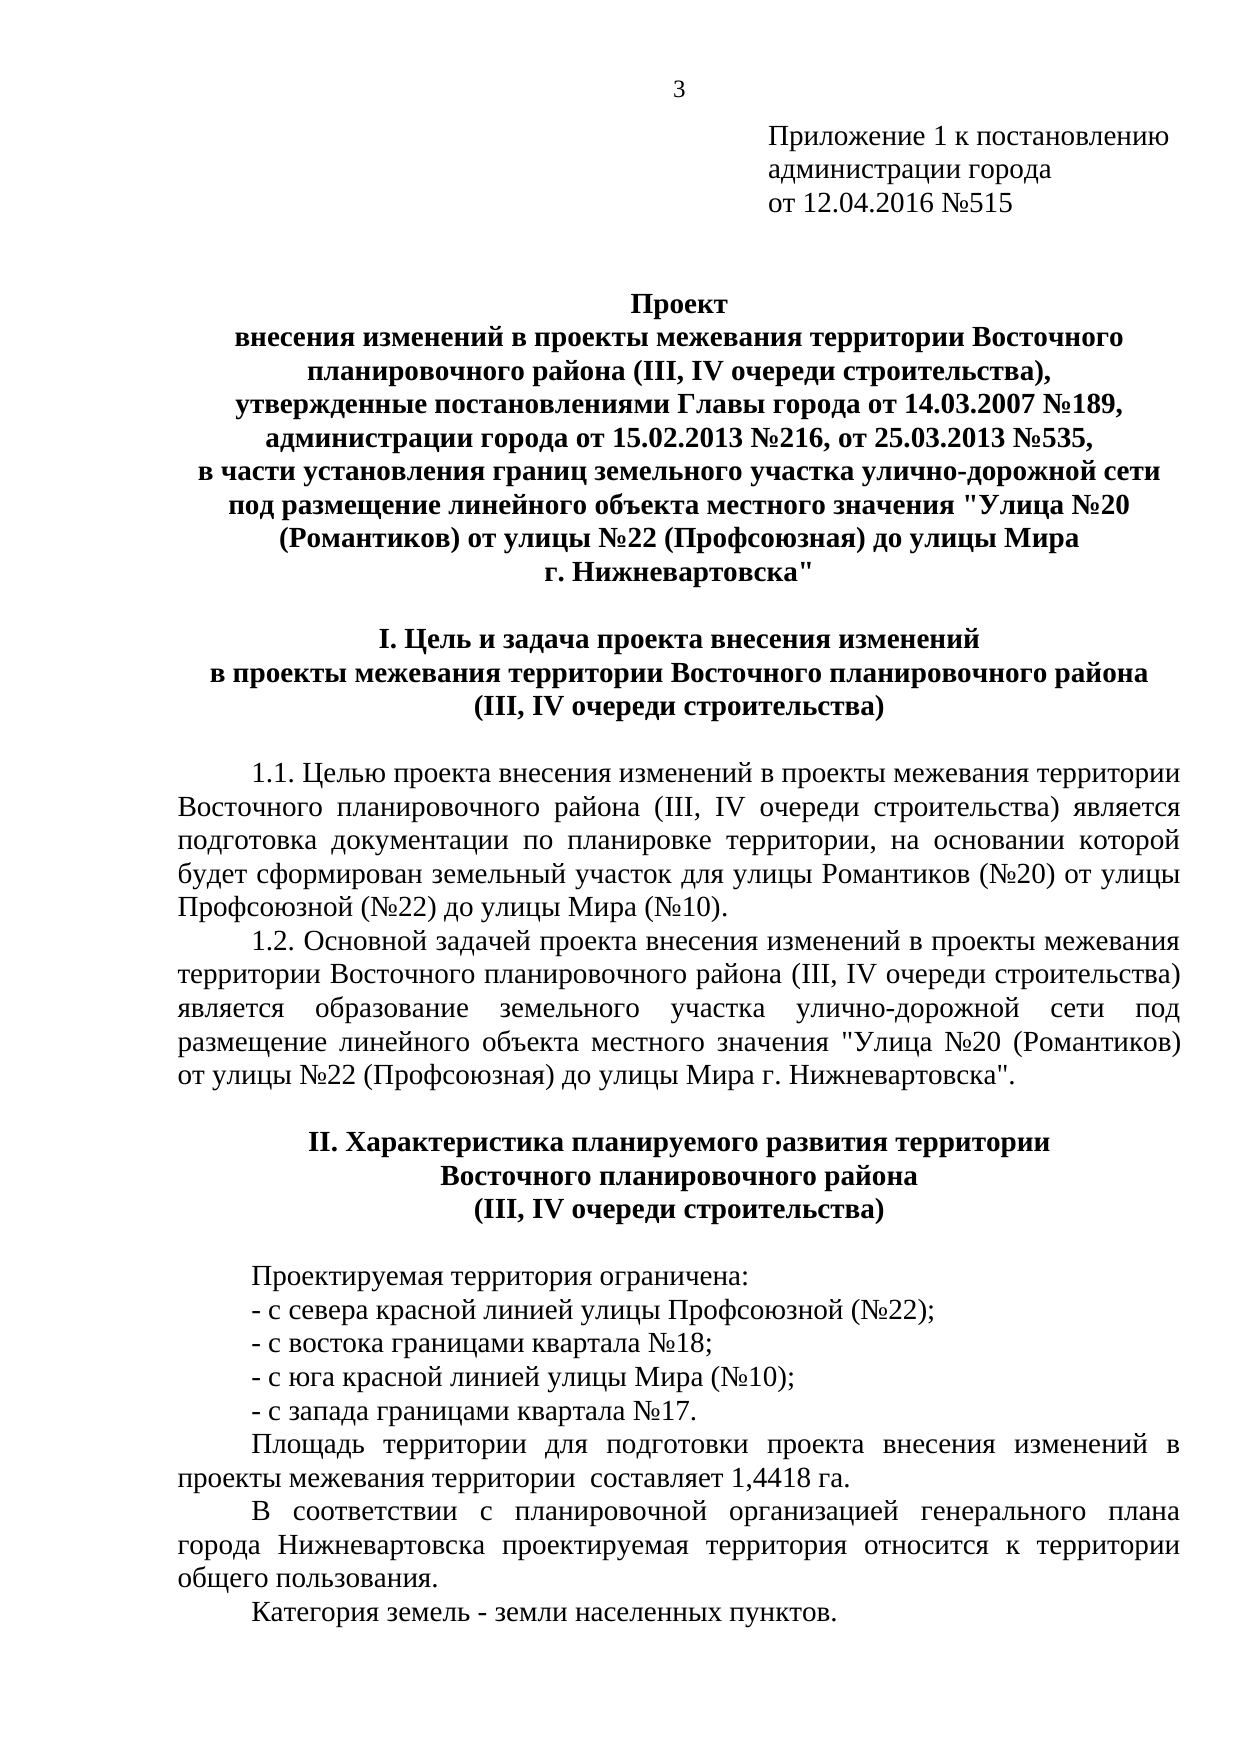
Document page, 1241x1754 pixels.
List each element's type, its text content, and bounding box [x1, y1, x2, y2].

text (III, IV очереди строительства) [177, 688, 1181, 722]
text II. Характеристика планируемого развития территории [177, 1124, 1181, 1158]
text (III, IV очереди строительства) [177, 1191, 1181, 1225]
text под размещение линейного объекта местного значения "Улица №20 [177, 487, 1181, 521]
text в части установления границ земельного участка улично-дорожной сети [177, 453, 1181, 487]
text Восточного планировочного района [177, 1158, 1181, 1191]
text 1.2. Основной задачей проекта внесения изменений в проекты межевания территории Восточного планировочного района (III, IV очереди строительства) является образование земельного участка улично-дорожной сети под размещение линейного объекта местного значения "Улица №20 (Романтиков) от улицы №22 (Профсоюзная) до улицы Мира г. Нижневартовска". [177, 923, 1181, 1091]
text от 12.04.2016 №515 [177, 185, 1181, 219]
text внесения изменений в проекты межевания территории Восточного [177, 319, 1181, 353]
text 1.1. Целью проекта внесения изменений в проекты межевания территории Восточного планировочного района (III, IV очереди строительства) является подготовка документации по планировке территории, на основании которой будет сформирован земельный участок для улицы Романтиков (№20) от улицы Профсоюзной (№22) до улицы Мира (№10). [177, 755, 1181, 923]
text Проектируемая территория ограничена: [177, 1258, 1181, 1292]
text Приложение 1 к постановлению [177, 118, 1181, 152]
text (Романтиков) от улицы №22 (Профсоюзная) до улицы Мира [177, 521, 1181, 554]
text администрации города от 15.02.2013 №216, от 25.03.2013 №535, [177, 420, 1181, 453]
text - с запада границами квартала №17. [177, 1393, 1181, 1426]
text утвержденные постановлениями Главы города от 14.03.2007 №189, [177, 386, 1181, 420]
text - с востока границами квартала №18; [177, 1326, 1181, 1359]
text планировочного района (III, IV очереди строительства), [177, 353, 1181, 386]
text в проекты межевания территории Восточного планировочного района [177, 655, 1181, 688]
text Категория земель - земли населенных пунктов. [177, 1594, 1181, 1627]
text В соответствии с планировочной организацией генерального плана города Нижневартовска проектируемая территория относится к территории общего пользования. [177, 1493, 1181, 1594]
text Площадь территории для подготовки проекта внесения изменений в проекты межевания территории составляет . [177, 1426, 1181, 1493]
text - с севера красной линией улицы Профсоюзной (№22); [177, 1292, 1181, 1326]
text - с юга красной линией улицы Мира (№10); [177, 1359, 1181, 1393]
text администрации города [177, 152, 1181, 185]
text I. Цель и задача проекта внесения изменений [177, 621, 1181, 655]
text Проект [177, 286, 1181, 319]
text г. Нижневартовска" [177, 554, 1181, 588]
